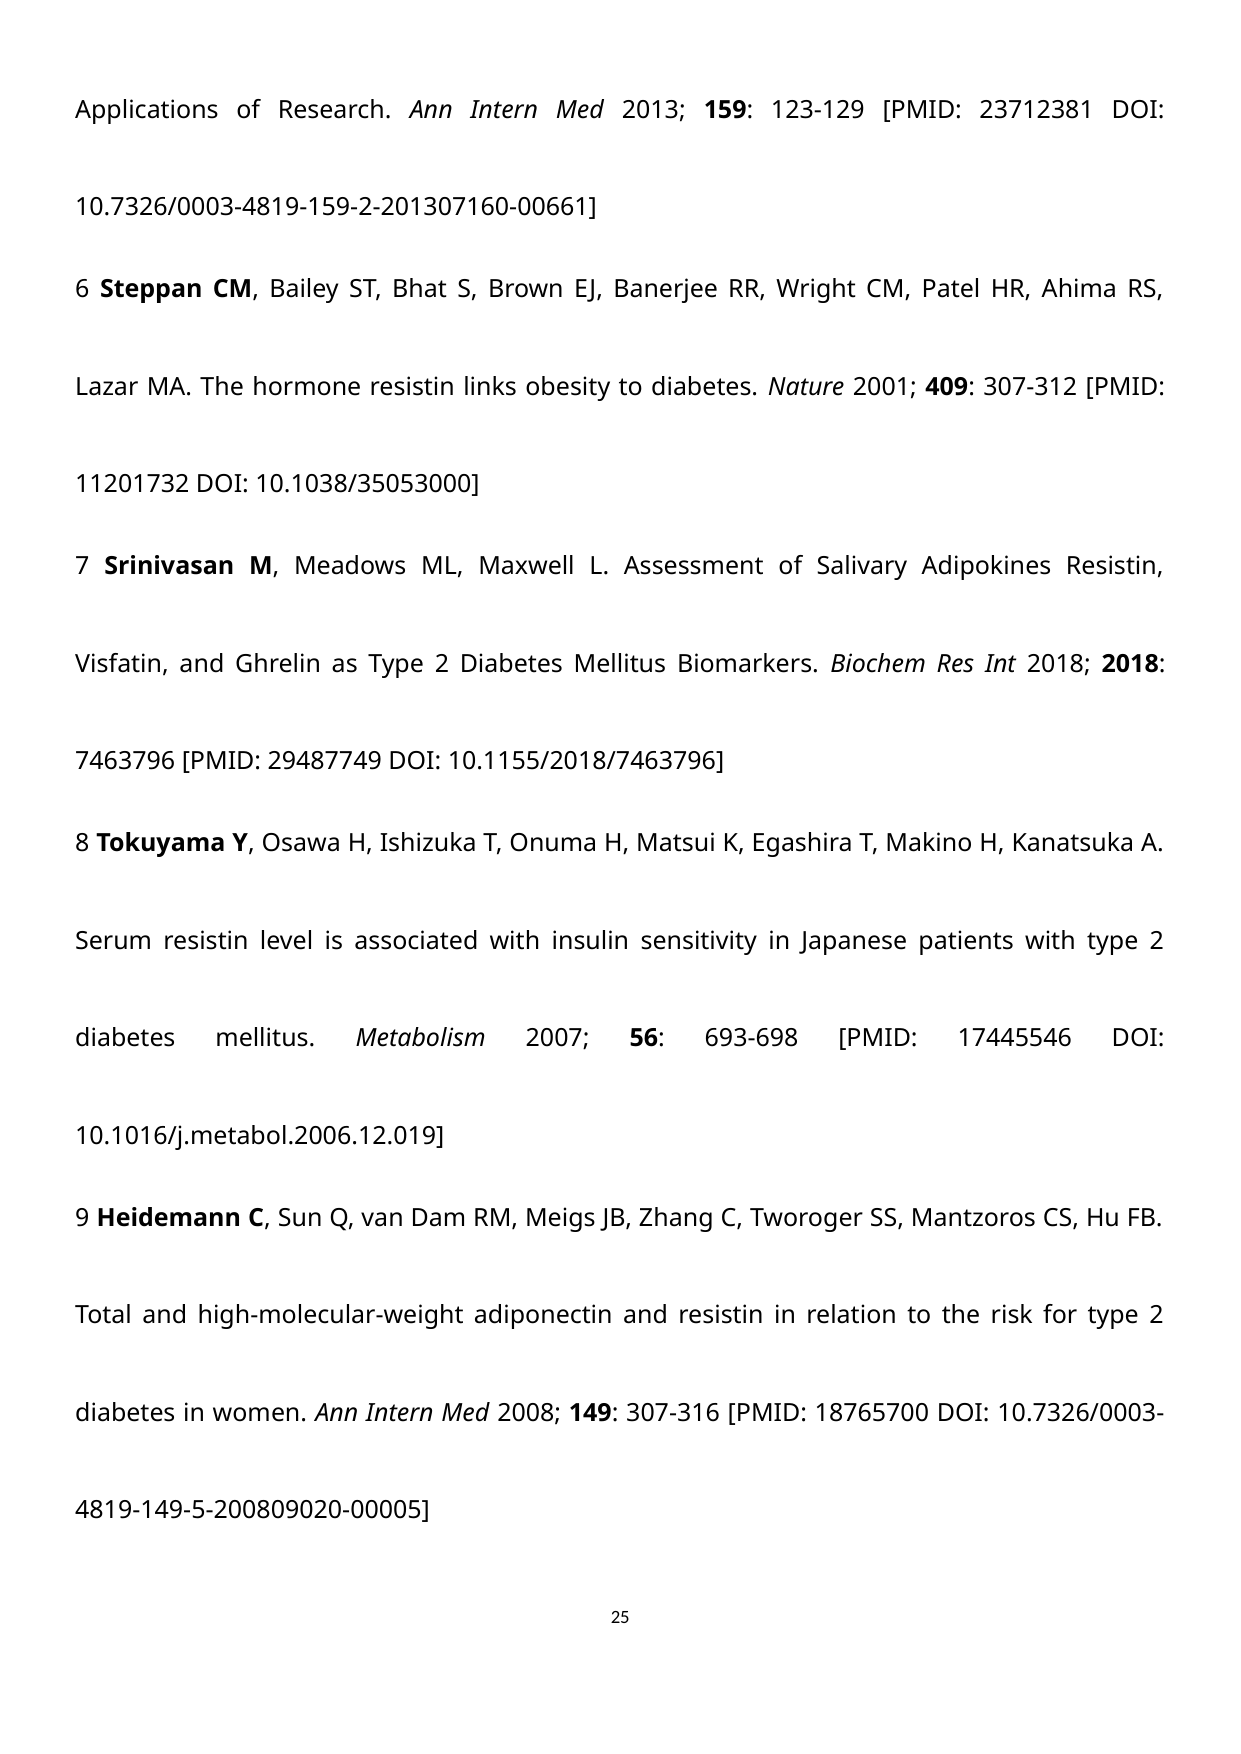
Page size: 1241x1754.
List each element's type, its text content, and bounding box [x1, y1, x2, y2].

text 8 Tokuyama Y, Osawa H, Ishizuka T, Onuma H, Matsui K, Egashira T, Makino H, Kanatsuka A. Serum resistin level is associated with insulin sensitivity in Japanese patients with type 2 diabetes mellitus. Metabolism 2007; 56: 693-698 [PMID: 17445546 DOI: 10.1016/j.metabol.2006.12.019] [75, 809, 1165, 1167]
text 7 Srinivasan M, Meadows ML, Maxwell L. Assessment of Salivary Adipokines Resistin, Visfatin, and Ghrelin as Type 2 Diabetes Mellitus Biomarkers. Biochem Res Int 2018; 2018: 7463796 [PMID: 29487749 DOI: 10.1155/2018/7463796] [75, 533, 1165, 793]
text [75, 76, 1165, 239]
text 6 Steppan CM, Bailey ST, Bhat S, Brown EJ, Banerjee RR, Wright CM, Patel HR, Ahima RS, Lazar MA. The hormone resistin links obesity to diabetes. Nature 2001; 409: 307-312 [PMID: 11201732 DOI: 10.1038/35053000] [75, 256, 1165, 516]
text 9 Heidemann C, Sun Q, van Dam RM, Meigs JB, Zhang C, Tworoger SS, Mantzoros CS, Hu FB. Total and high-molecular-weight adiponectin and resistin in relation to the risk for type 2 diabetes in women. Ann Intern Med 2008; 149: 307-316 [PMID: 18765700 DOI: 10.7326/0003-4819-149-5-200809020-00005] [75, 1184, 1165, 1542]
